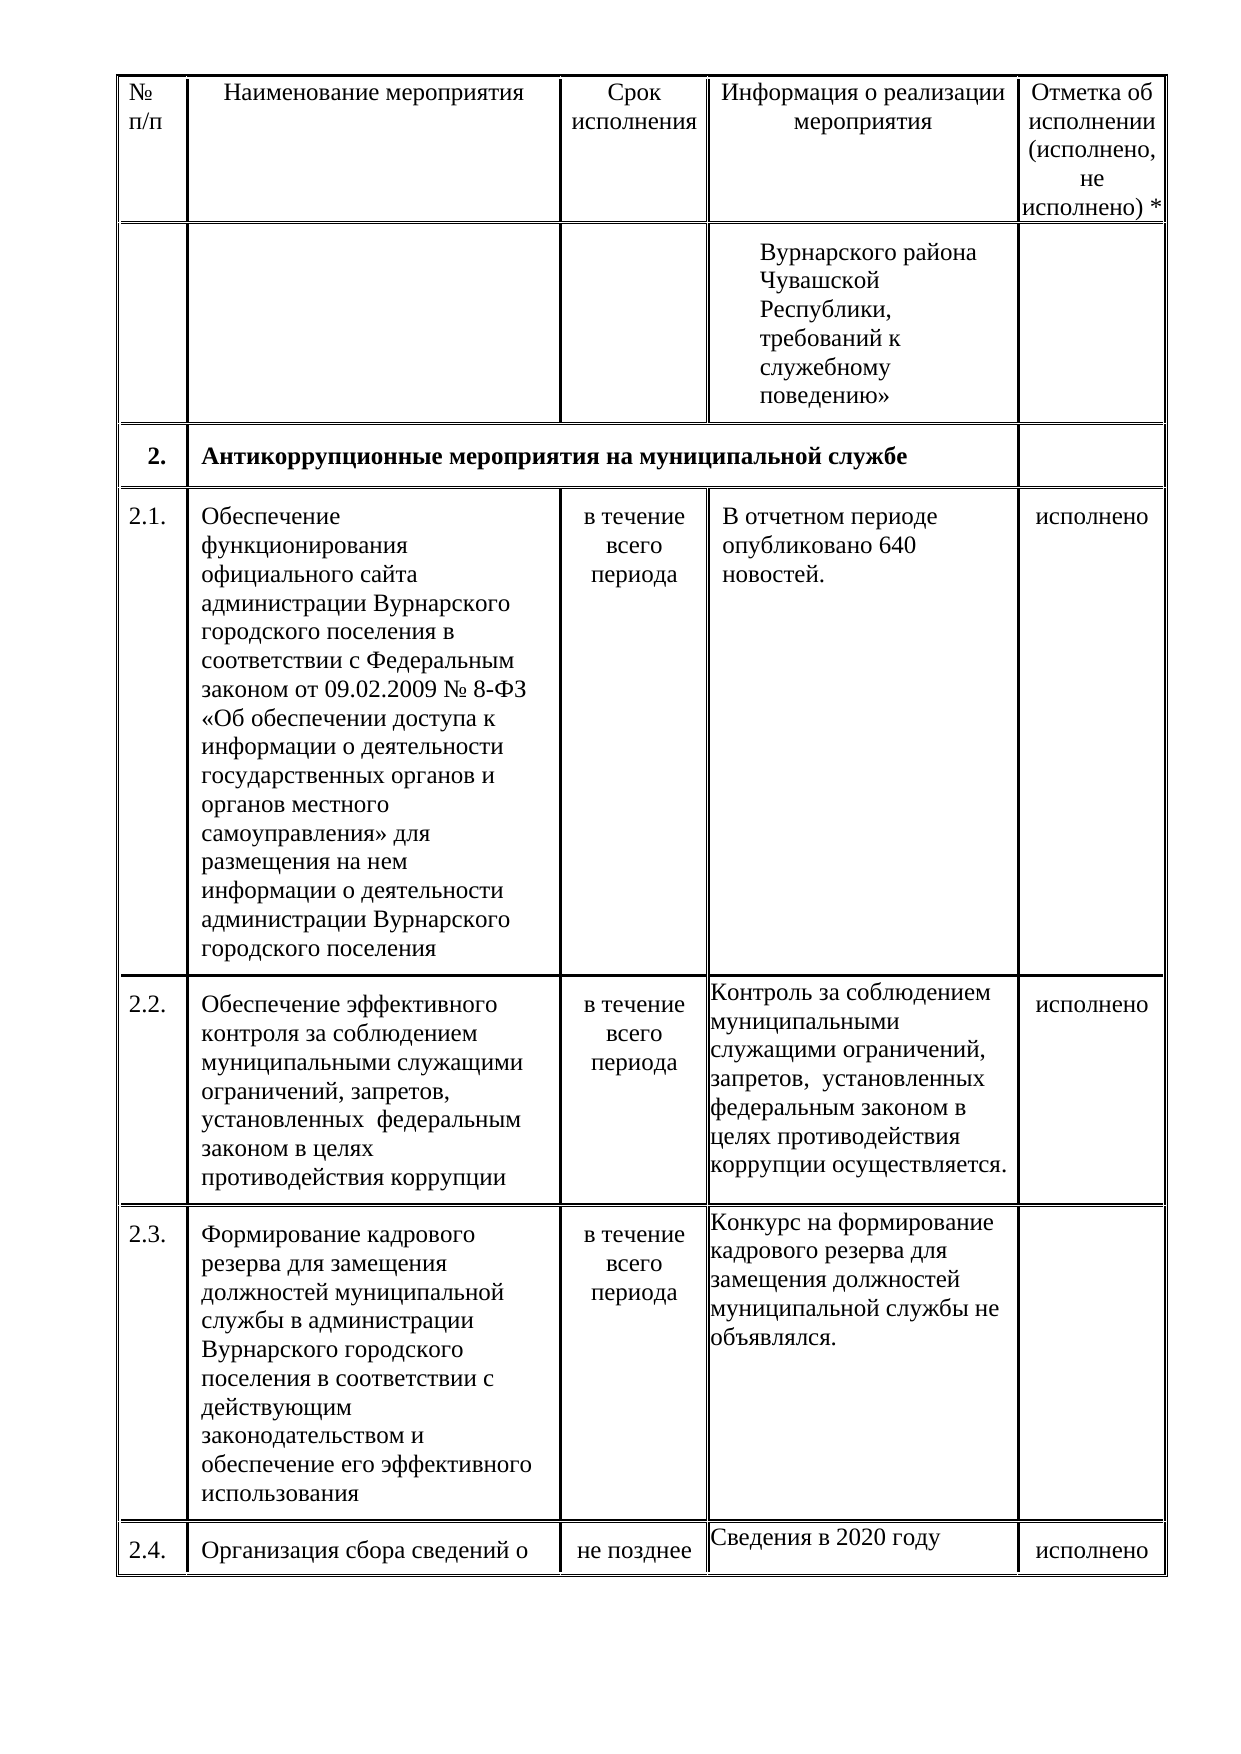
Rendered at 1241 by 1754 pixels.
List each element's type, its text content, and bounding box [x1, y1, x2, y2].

table_cell исполнено [1018, 221, 1166, 422]
table_cell в течение всего периода [562, 489, 706, 974]
table_cell Обеспечение функционирования официального сайта администрации Вурнарского городского поселения в соответствии с Федеральным законом от 09.02.2009 № 8-ФЗ «Об обеспечении доступа к информации о деятельности государственных органов и органов местного самоуправления» для размещения на нем информации о деятельности администрации Вурнарского городского поселения [189, 489, 559, 974]
table_cell Контроль за соблюдением муниципальными служащими ограничений, запретов, установленных федеральным законом в целях противодействия коррупции осуществляется. [710, 977, 1017, 1203]
table_cell исполнено [1018, 1519, 1165, 1573]
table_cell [708, 1523, 1018, 1573]
table_cell [1020, 1203, 1165, 1519]
table_header Отметка об исполнении (исполнено, не исполнено) * [1018, 77, 1164, 221]
table_cell Обеспечение эффективного контроля за соблюдением муниципальными служащими ограничений, запретов, установленных федеральным законом в целях противодействия коррупции [189, 977, 559, 1203]
table_cell 2. [118, 422, 187, 486]
table_header Срок исполнения [560, 77, 706, 221]
table_cell 2.2. [119, 974, 186, 1203]
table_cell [710, 224, 1017, 422]
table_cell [562, 224, 706, 422]
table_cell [187, 1523, 560, 1573]
table_cell исполнено [1020, 974, 1164, 1203]
table_header Наименование мероприятия [187, 77, 560, 221]
table_header № п/п [119, 76, 187, 221]
table_cell В отчетном периоде опубликовано 640 новостей. [710, 489, 1017, 974]
table_cell исполнено [1018, 486, 1166, 974]
table_cell 2.4. [119, 1519, 187, 1573]
table_cell 2.3. [119, 1203, 186, 1519]
table_cell [1018, 422, 1166, 486]
table_cell Формирование кадрового резерва для замещения должностей муниципальной службы в администрации Вурнарского городского поселения в соответствии с действующим законодательством и обеспечение его эффективного использования [189, 1207, 559, 1519]
table_cell Антикоррупционные мероприятия на муниципальной службе [189, 425, 1017, 486]
table_header Информация о реализации мероприятия [708, 76, 1018, 221]
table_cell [189, 224, 559, 422]
table_cell 2.1. [118, 486, 187, 974]
table_cell в течение всего периода [562, 977, 706, 1203]
table_cell Конкурс на формирование кадрового резерва для замещения должностей муниципальной службы не объявлялся. [710, 1207, 1017, 1519]
table_cell 1.1. [118, 221, 187, 422]
table_cell в течение всего периода [562, 1207, 706, 1519]
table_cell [560, 1519, 708, 1573]
